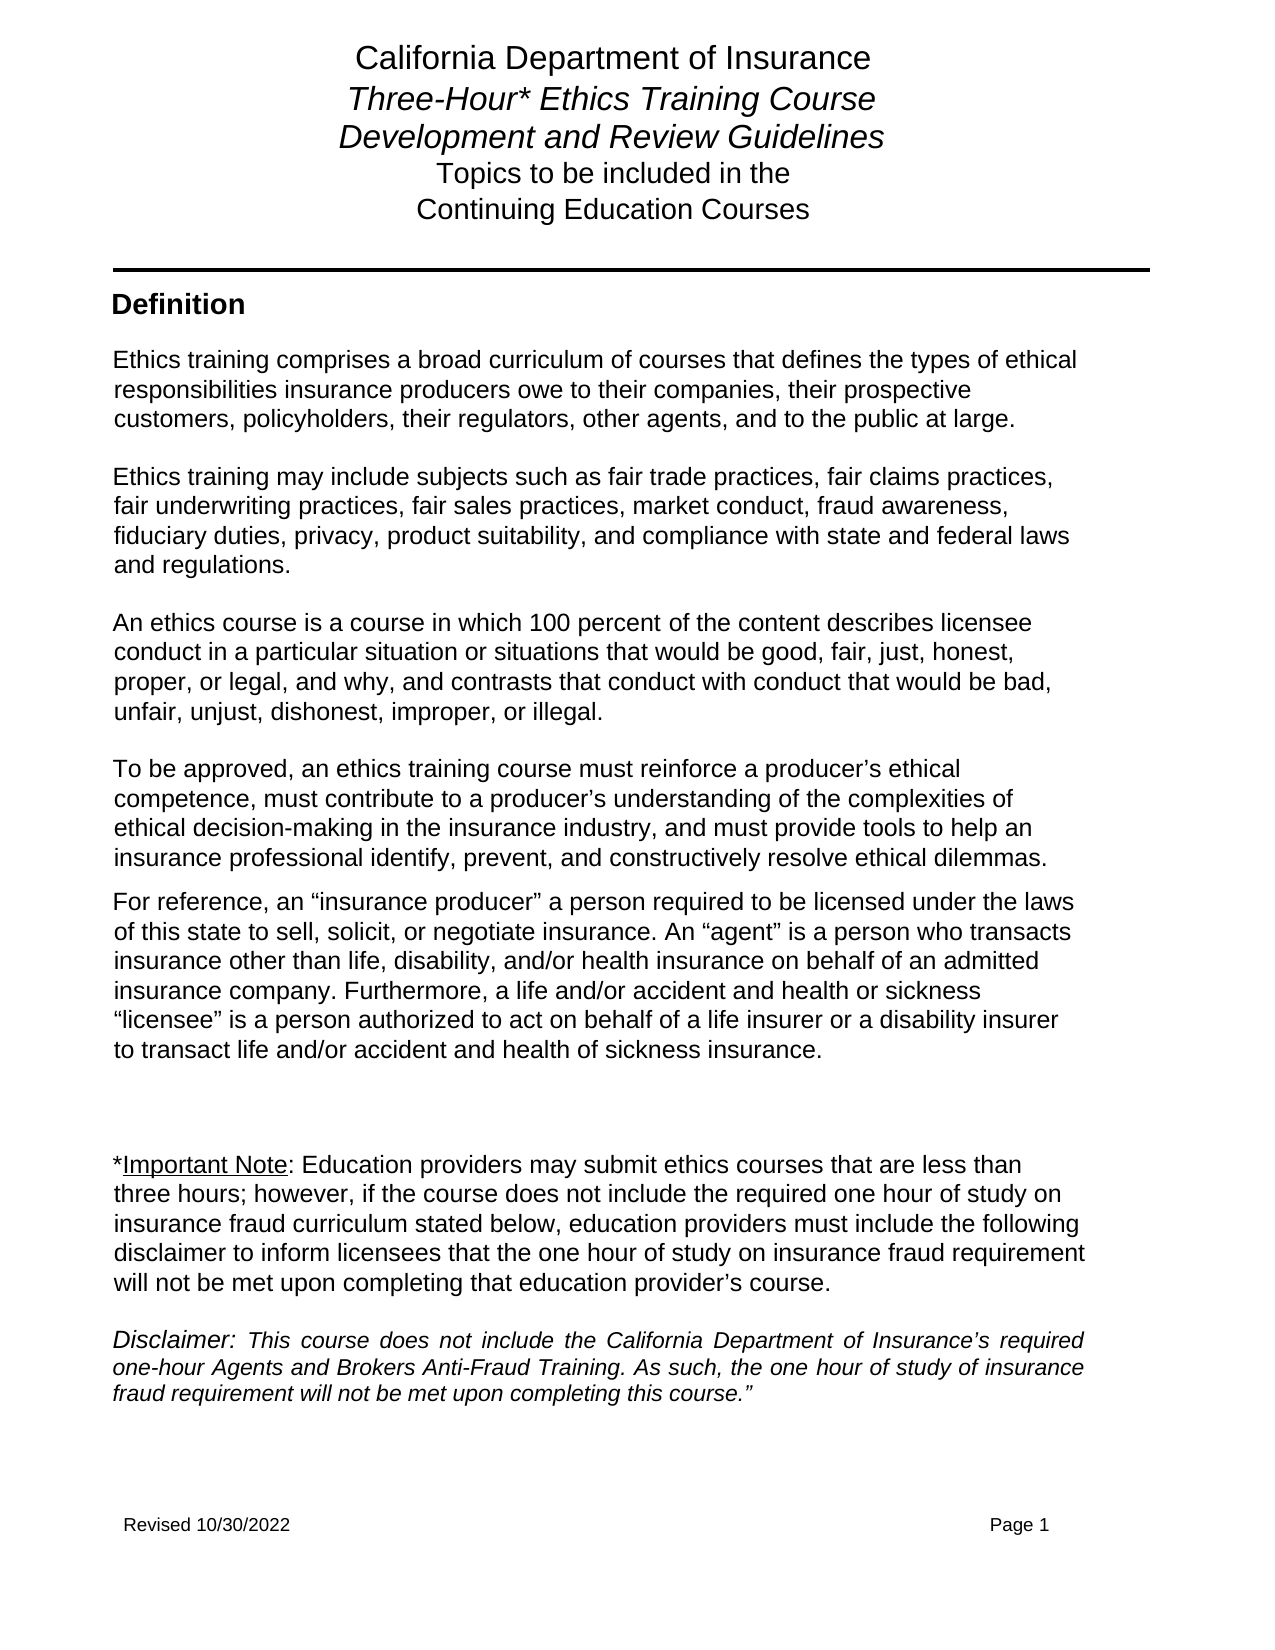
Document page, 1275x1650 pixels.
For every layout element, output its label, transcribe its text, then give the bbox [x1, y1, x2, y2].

text Ethics training comprises a broad curriculum of courses that defines the types of ethical responsibilities insurance producers owe to their companies, their prospective customers, policyholders, their regulators, other agents, and to the public at large. [112, 345, 1087, 433]
text Definition [111, 287, 1087, 321]
text An ethics course is a course in which 100 percent of the content describes licensee conduct in a particular situation or situations that would be good, fair, just, honest, proper, or legal, and why, and contrasts that conduct with conduct that would be bad, unfair, unjust, dishonest, improper, or illegal. [112, 608, 1087, 725]
text *Important Note: Education providers may submit ethics courses that are less than three hours; however, if the course does not include the required one hour of study on insurance fraud curriculum stated below, education providers must include the following disclaimer to inform licensees that the one hour of study on insurance fraud requirement will not be met upon completing that education provider’s course. [112, 1149, 1087, 1297]
text For reference, an “insurance producer” a person required to be licensed under the laws of this state to sell, solicit, or negotiate insurance. An “agent” is a person who transacts insurance other than life, disability, and/or health insurance on behalf of an admitted insurance company. Furthermore, a life and/or accident and health or sickness “licensee” is a person authorized to act on behalf of a life insurer or a disability insurer to transact life and/or accident and health of sickness insurance. [112, 887, 1087, 1063]
text To be approved, an ethics training course must reinforce a producer’s ethical competence, must contribute to a producer’s understanding of the complexities of ethical decision-making in the insurance industry, and must provide tools to help an insurance professional identify, prevent, and constructively resolve ethical dilemmas. [112, 754, 1087, 871]
text Disclaimer: This course does not include the California Department of Insurance’s required one-hour Agents and Brokers Anti-Fraud Training. As such, the one hour of study of insurance fraud requirement will not be met upon completing this course.” [112, 1325, 1087, 1407]
text Ethics training may include subjects such as fair trade practices, fair claims practices, fair underwriting practices, fair sales practices, market conduct, fraud awareness, fiduciary duties, privacy, product suitability, and compliance with state and federal laws and regulations. [112, 462, 1087, 579]
